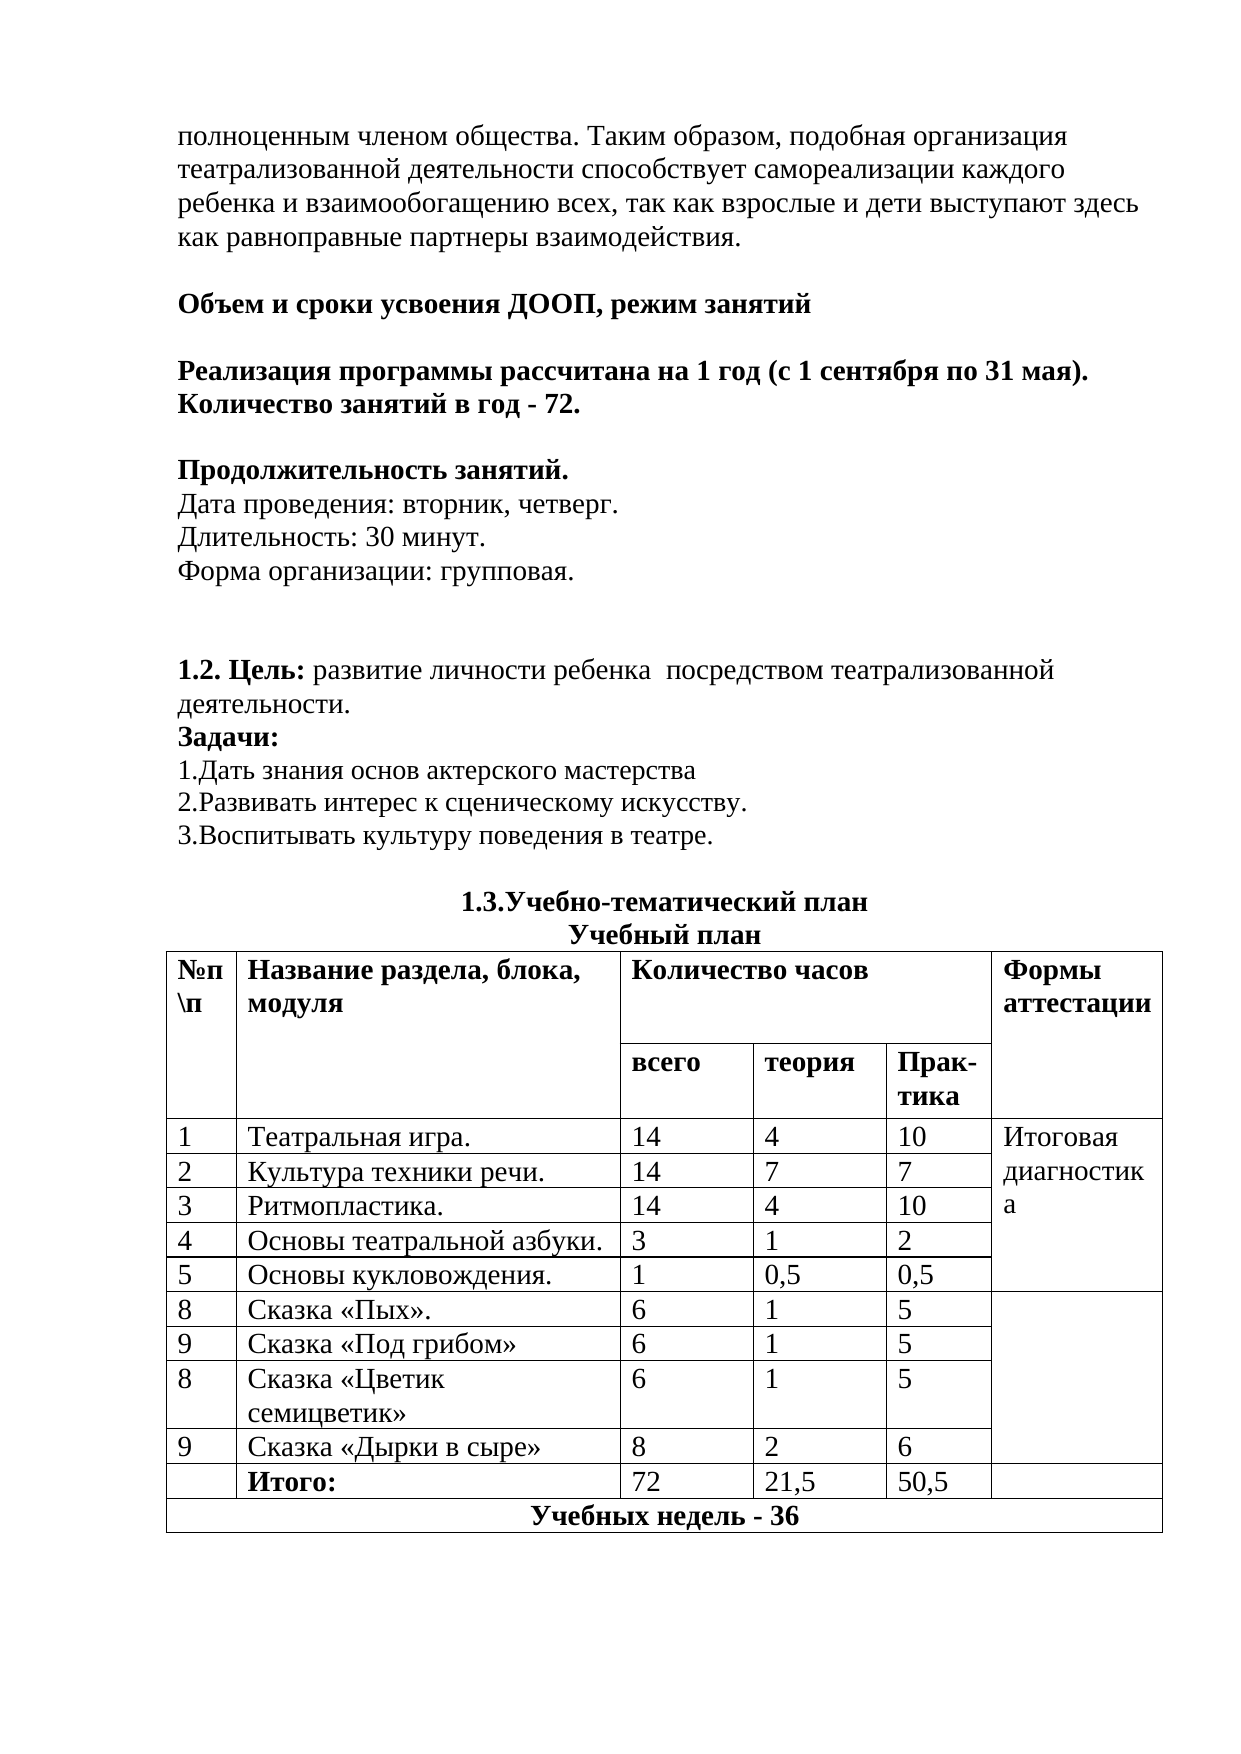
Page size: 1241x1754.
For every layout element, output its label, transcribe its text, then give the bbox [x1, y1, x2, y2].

table_cell [992, 1464, 1003, 1497]
table_cell 6 [621, 1361, 753, 1428]
text 2.Развивать интерес к сценическому искусству. [177, 786, 1152, 818]
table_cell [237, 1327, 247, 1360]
table_cell [225, 1464, 236, 1497]
table_cell [1152, 1464, 1162, 1497]
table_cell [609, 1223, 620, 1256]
table_cell Итоговая диагностика [992, 1119, 1162, 1291]
table_cell 5 [887, 1361, 991, 1428]
table_header №п\п [167, 952, 236, 1118]
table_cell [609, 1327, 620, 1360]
table_header Формы аттестации [992, 952, 1162, 1118]
table_cell 1 [754, 1361, 886, 1428]
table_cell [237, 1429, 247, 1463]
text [177, 118, 1152, 252]
text Учебный план [177, 917, 1152, 951]
table_header Название раздела, блока, модуля [237, 952, 620, 1118]
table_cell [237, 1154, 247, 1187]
table_cell 8 [167, 1361, 236, 1428]
text Реализация программы рассчитана на 1 год (с 1 сентября по 31 мая). [177, 353, 1152, 386]
text 1.2. Цель: развитие личности ребенка посредством театрализованной деятельности. [177, 652, 1152, 719]
text 1.Дать знания основ актерского мастерства [177, 753, 1152, 786]
table_header Количество часов [621, 952, 991, 1043]
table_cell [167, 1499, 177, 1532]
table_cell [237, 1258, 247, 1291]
table_cell Прак-тика [887, 1044, 991, 1118]
table_cell теория [754, 1044, 886, 1118]
table_cell всего [621, 1044, 753, 1118]
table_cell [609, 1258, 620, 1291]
table_cell [992, 1292, 1162, 1463]
text Объем и сроки усвоения ДООП, режим занятий [177, 286, 1152, 319]
text 3.Воспитывать культуру поведения в театре. [177, 818, 1152, 850]
text Задачи: [177, 719, 1152, 753]
text Количество занятий в год - 72. [177, 386, 1152, 452]
table_cell [167, 1464, 177, 1497]
text Дата проведения: вторник, четверг. Длительность: 30 минут. Форма организации: групповая. [177, 486, 1152, 619]
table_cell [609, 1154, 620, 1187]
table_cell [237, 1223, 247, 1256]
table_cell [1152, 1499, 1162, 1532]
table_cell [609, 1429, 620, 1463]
text 1.3.Учебно-тематический план [177, 884, 1152, 917]
text Продолжительность занятий. [177, 452, 1152, 486]
